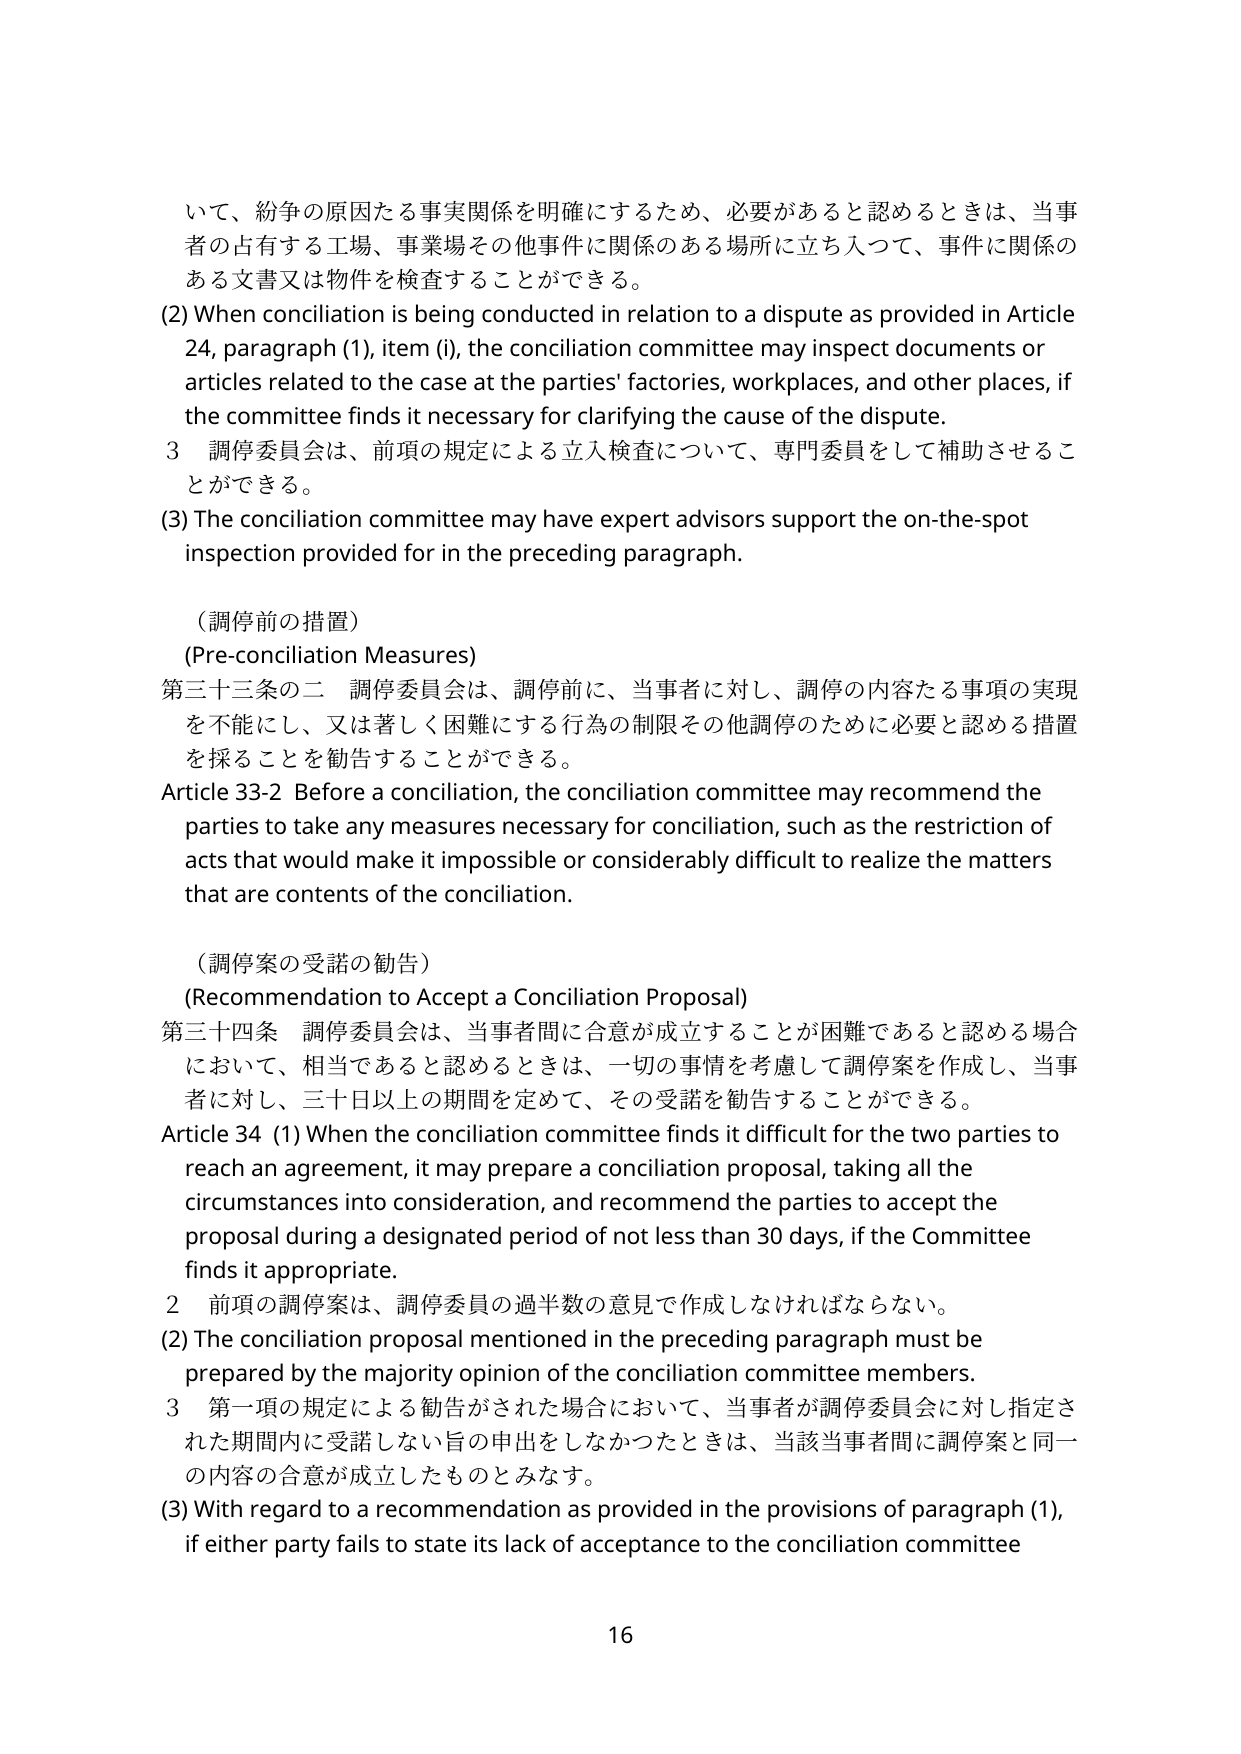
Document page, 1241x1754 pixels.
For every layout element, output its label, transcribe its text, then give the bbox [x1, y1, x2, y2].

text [161, 1492, 1079, 1560]
text Article 34 (1) When the conciliation committee finds it difficult for the two parties to reach an agreement, it may prepare a conciliation proposal, taking all the circumstances into consideration, and recommend the parties to accept the proposal during a designated period of not less than 30 days, if the Committee finds it appropriate. [161, 1116, 1079, 1287]
text （調停前の措置） [184, 604, 1079, 638]
text 第三十三条の二 調停委員会は、調停前に、当事者に対し、調停の内容たる事項の実現を不能にし、又は著しく困難にする行為の制限その他調停のために必要と認める措置を採ることを勧告することができる。 [161, 672, 1079, 774]
text ３ 調停委員会は、前項の規定による立入検査について、専門委員をして補助させることができる。 [161, 433, 1079, 501]
text ２ 前項の調停案は、調停委員の過半数の意見で作成しなければならない。 [161, 1287, 1079, 1321]
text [161, 194, 1079, 296]
text (Pre-conciliation Measures) [184, 638, 1079, 672]
text (3) The conciliation committee may have expert advisors support the on-the-spot inspection provided for in the preceding paragraph. [161, 501, 1079, 569]
text (2) When conciliation is being conducted in relation to a dispute as provided in Article 24, paragraph (1), item (i), the conciliation committee may inspect documents or articles related to the case at the parties' factories, workplaces, and other places, if the committee finds it necessary for clarifying the cause of the dispute. [161, 296, 1079, 433]
text ３ 第一項の規定による勧告がされた場合において、当事者が調停委員会に対し指定された期間内に受諾しない旨の申出をしなかつたときは、当該当事者間に調停案と同一の内容の合意が成立したものとみなす。 [161, 1389, 1079, 1492]
text （調停案の受諾の勧告） [184, 945, 1079, 979]
text (2) The conciliation proposal mentioned in the preceding paragraph must be prepared by the majority opinion of the conciliation committee members. [161, 1321, 1079, 1389]
text 第三十四条 調停委員会は、当事者間に合意が成立することが困難であると認める場合において、相当であると認めるときは、一切の事情を考慮して調停案を作成し、当事者に対し、三十日以上の期間を定めて、その受諾を勧告することができる。 [161, 1014, 1079, 1116]
text Article 33-2 Before a conciliation, the conciliation committee may recommend the parties to take any measures necessary for conciliation, such as the restriction of acts that would make it impossible or considerably difficult to realize the matters that are contents of the conciliation. [161, 774, 1079, 911]
text (Recommendation to Accept a Conciliation Proposal) [184, 979, 1079, 1014]
